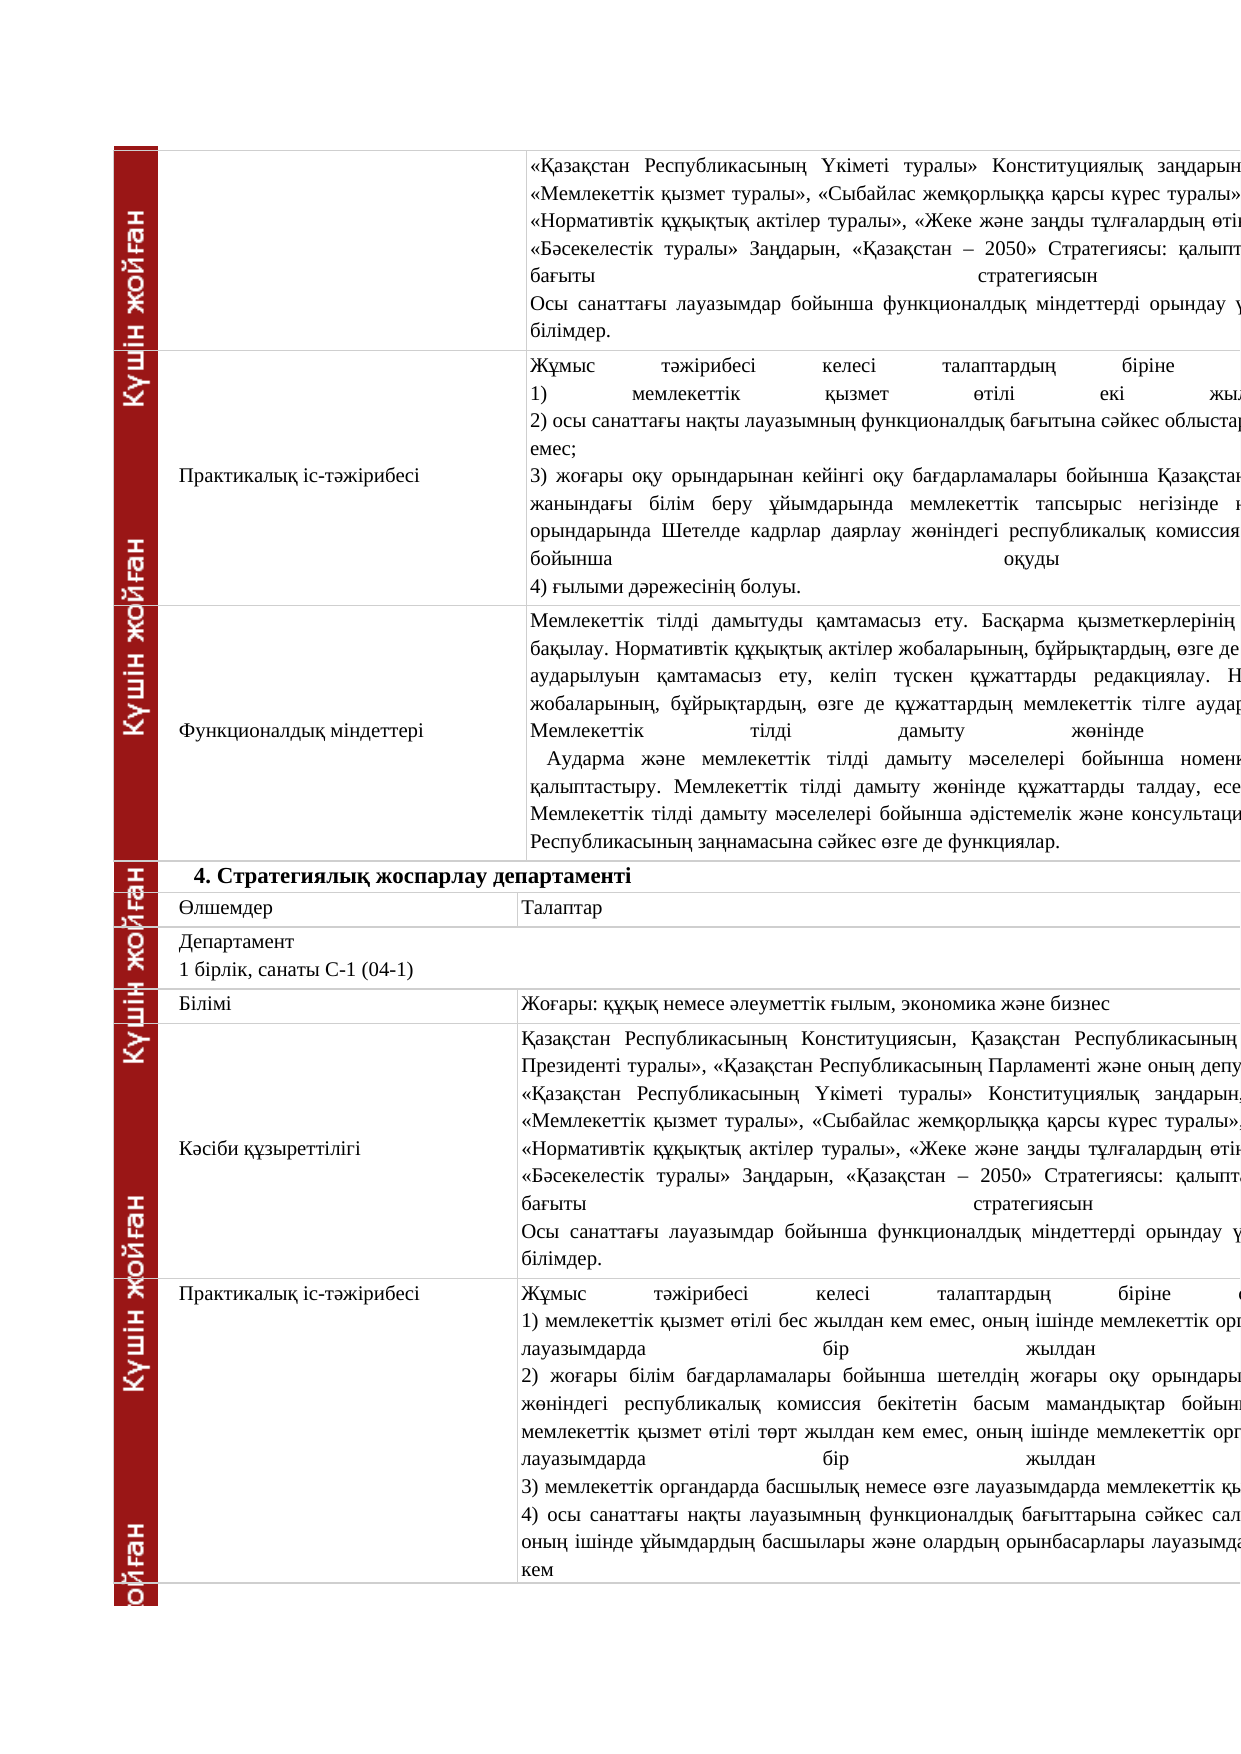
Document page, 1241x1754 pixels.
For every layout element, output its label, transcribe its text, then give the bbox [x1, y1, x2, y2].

table_cell Білімі [114, 990, 517, 1023]
table_cell Практикалық іс-тәжірибесі [114, 1279, 517, 1582]
table_cell Жұмыс тәжірибесі келесі талаптардың біріне сәйкес болуы тиіс: 1) мемлекеттік қызмет өтілі екі жылдан кем емес; 2) осы санаттағы нақты лауазымның функционалдық бағытына сәйкес облыстарда жұмыс өтілі үш жылдан кем емес; 3) жоғары оқу орындарынан кейінгі оқу бағдарламалары бойынша Қазақстан Республикасының Президенті жанындағы білім беру ұйымдарында мемлекеттік тапсырыс негізінде немесе шетелдің жоғары оқу орындарында Шетелде кадрлар даярлау жөніндегі республикалық комиссия бекітетін басым мамандықтар бойынша оқуды аяқтауы; 4) ғылыми дәрежесінің болуы. [527, 351, 1240, 605]
table_cell Кәсіби құзыреттілігі [114, 1024, 517, 1278]
table_cell Жоғары: құқық немесе әлеуметтік ғылым, экономика және бизнес [518, 990, 1240, 1023]
table_cell Мемлекеттік тілді дамытуды қамтамасыз ету. Басқарма қызметкерлерінің жұмысын ұйымдастыру және бақылау. Нормативтік құқықтық актілер жобаларының, бұйрықтардың, өзге де құжаттардың мемлекеттік тілге аударылуын қамтамасыз ету, келіп түскен құжаттарды редакциялау. Нормативтік құқықтық актілер жобаларының, бұйрықтардың, өзге де құжаттардың мемлекеттік тілге аудармасының сәйкестігін бақылау. Мемлекеттік тілді дамыту жөнінде іс-шаралар жүргізу. Аударма және мемлекеттік тілді дамыту мәселелері бойынша номенклатура істерін жүргізу және қалыптастыру. Мемлекеттік тілді дамыту жөнінде құжаттарды талдау, есеп және қажетті ақпарат беру. Мемлекеттік тілді дамыту мәселелері бойынша әдістемелік және консультациялық көмек көрсету. Қазақстан Республикасының заңнамасына сәйкес өзге де функциялар. [527, 606, 1240, 860]
table_cell Практикалық іс-тәжірибесі [114, 351, 526, 605]
picture [114, 146, 158, 150]
table_header Талаптар [518, 893, 1240, 926]
picture [114, 888, 158, 892]
text 4. Стратегиялық жоспарлау департаменті [112, 862, 1128, 888]
table_cell Функционалдық міндеттері [114, 606, 526, 860]
table_cell Департамент директоры 1 бірлік, санаты С-1 (04-1) [114, 928, 1240, 988]
table_header Өлшемдер [114, 893, 517, 926]
picture [114, 1584, 158, 1606]
table_cell Кәсіби құзыреттілігі [114, 151, 526, 350]
